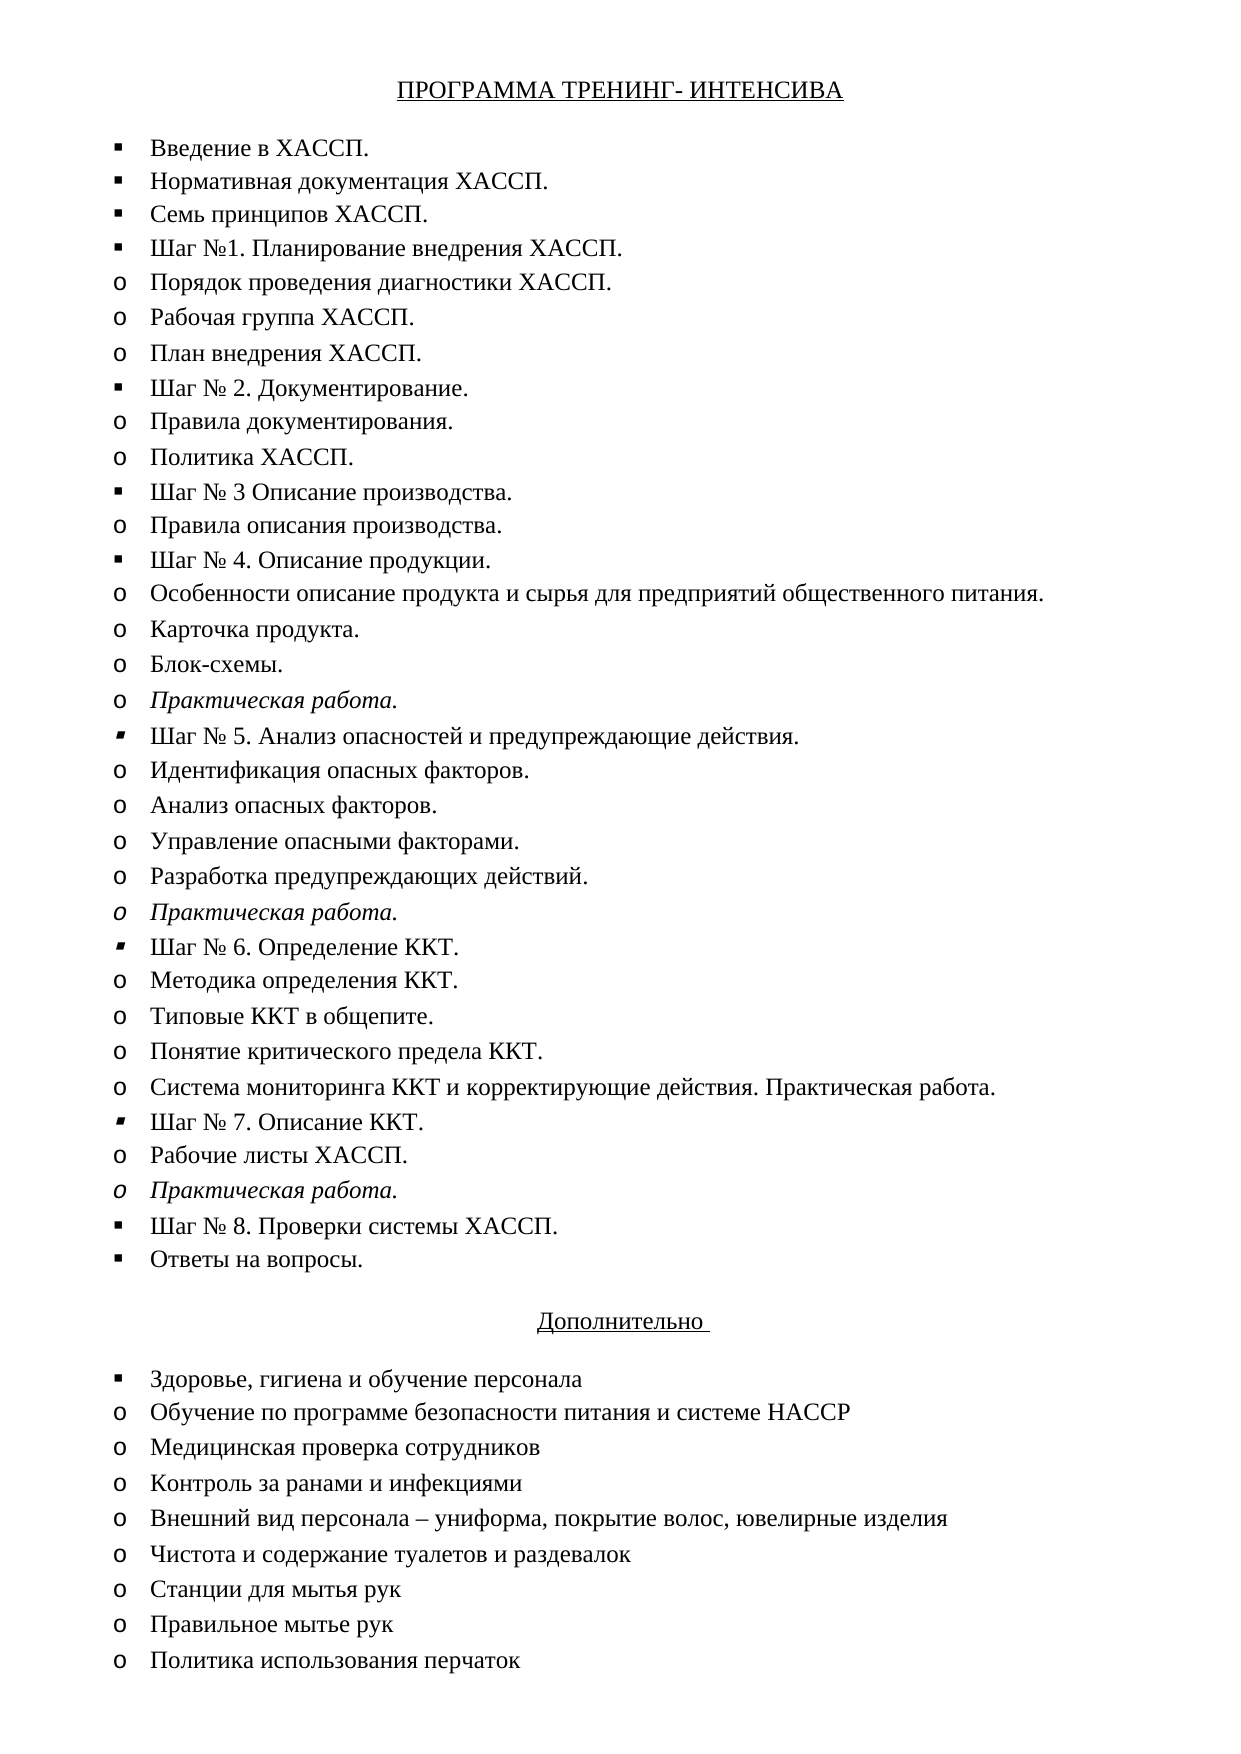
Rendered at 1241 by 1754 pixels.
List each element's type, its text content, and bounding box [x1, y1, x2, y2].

list Медицинская проверка сотрудников [112, 1432, 1165, 1463]
list Чистота и содержание туалетов и раздевалок [112, 1539, 1165, 1569]
list Внешний вид персонала – униформа, покрытие волос, ювелирные изделия [112, 1503, 1165, 1534]
list Практическая работа. [112, 897, 1165, 928]
list Ответы на вопросы. [112, 1244, 1165, 1273]
list Карточка продукта. [112, 614, 1165, 645]
list Здоровье, гигиена и обучение персонала [112, 1364, 1165, 1393]
list Шаг № 6. Определение ККТ. [112, 932, 1165, 961]
list Рабочая группа ХАССП. [112, 302, 1165, 333]
list Шаг № 3 Описание производства. [112, 477, 1165, 506]
list Порядок проведения диагностики ХАССП. [112, 267, 1165, 298]
list Шаг №1. Планирование внедрения ХАССП. [112, 232, 1165, 262]
list Правила описания производства. [112, 510, 1165, 541]
list Шаг № 7. Описание ККТ. [112, 1107, 1165, 1136]
text ПРОГРАММА ТРЕНИНГ- ИНТЕНСИВА [75, 75, 1165, 104]
list Методика определения ККТ. [112, 965, 1165, 996]
list Типовые ККТ в общепите. [112, 1001, 1165, 1032]
list Система мониторинга ККТ и корректирующие действия. Практическая работа. [112, 1072, 1165, 1102]
list Правила документирования. [112, 406, 1165, 437]
list Практическая работа. [112, 1175, 1165, 1206]
list Политика ХАССП. [112, 442, 1165, 472]
list Обучение по программе безопасности питания и системе НАССР [112, 1397, 1165, 1428]
list Шаг № 4. Описание продукции. [112, 546, 1165, 574]
list Практическая работа. [112, 685, 1165, 716]
list Идентификация опасных факторов. [112, 755, 1165, 786]
list Блок-схемы. [112, 649, 1165, 680]
list Анализ опасных факторов. [112, 791, 1165, 821]
list Нормативная документация ХАССП. [112, 166, 1165, 195]
list Управление опасными факторами. [112, 826, 1165, 857]
list Станции для мытья рук [112, 1574, 1165, 1605]
list Понятие критического предела ККТ. [112, 1036, 1165, 1067]
list Разработка предупреждающих действий. [112, 861, 1165, 892]
list Особенности описание продукта и сырья для предприятий общественного питания. [112, 578, 1165, 609]
list Введение в ХАССП. [112, 133, 1165, 162]
list Шаг № 8. Проверки системы ХАССП. [112, 1211, 1165, 1239]
list Контроль за ранами и инфекциями [112, 1468, 1165, 1499]
list Рабочие листы ХАССП. [112, 1140, 1165, 1171]
list Семь принципов ХАССП. [112, 199, 1165, 228]
text Дополнительно [75, 1306, 1165, 1335]
list Шаг № 2. Документирование. [112, 373, 1165, 402]
list Политика использования перчаток [112, 1645, 1165, 1676]
list Правильное мытье рук [112, 1609, 1165, 1640]
list План внедрения ХАССП. [112, 338, 1165, 369]
list Шаг № 5. Анализ опасностей и предупреждающие действия. [112, 720, 1165, 751]
